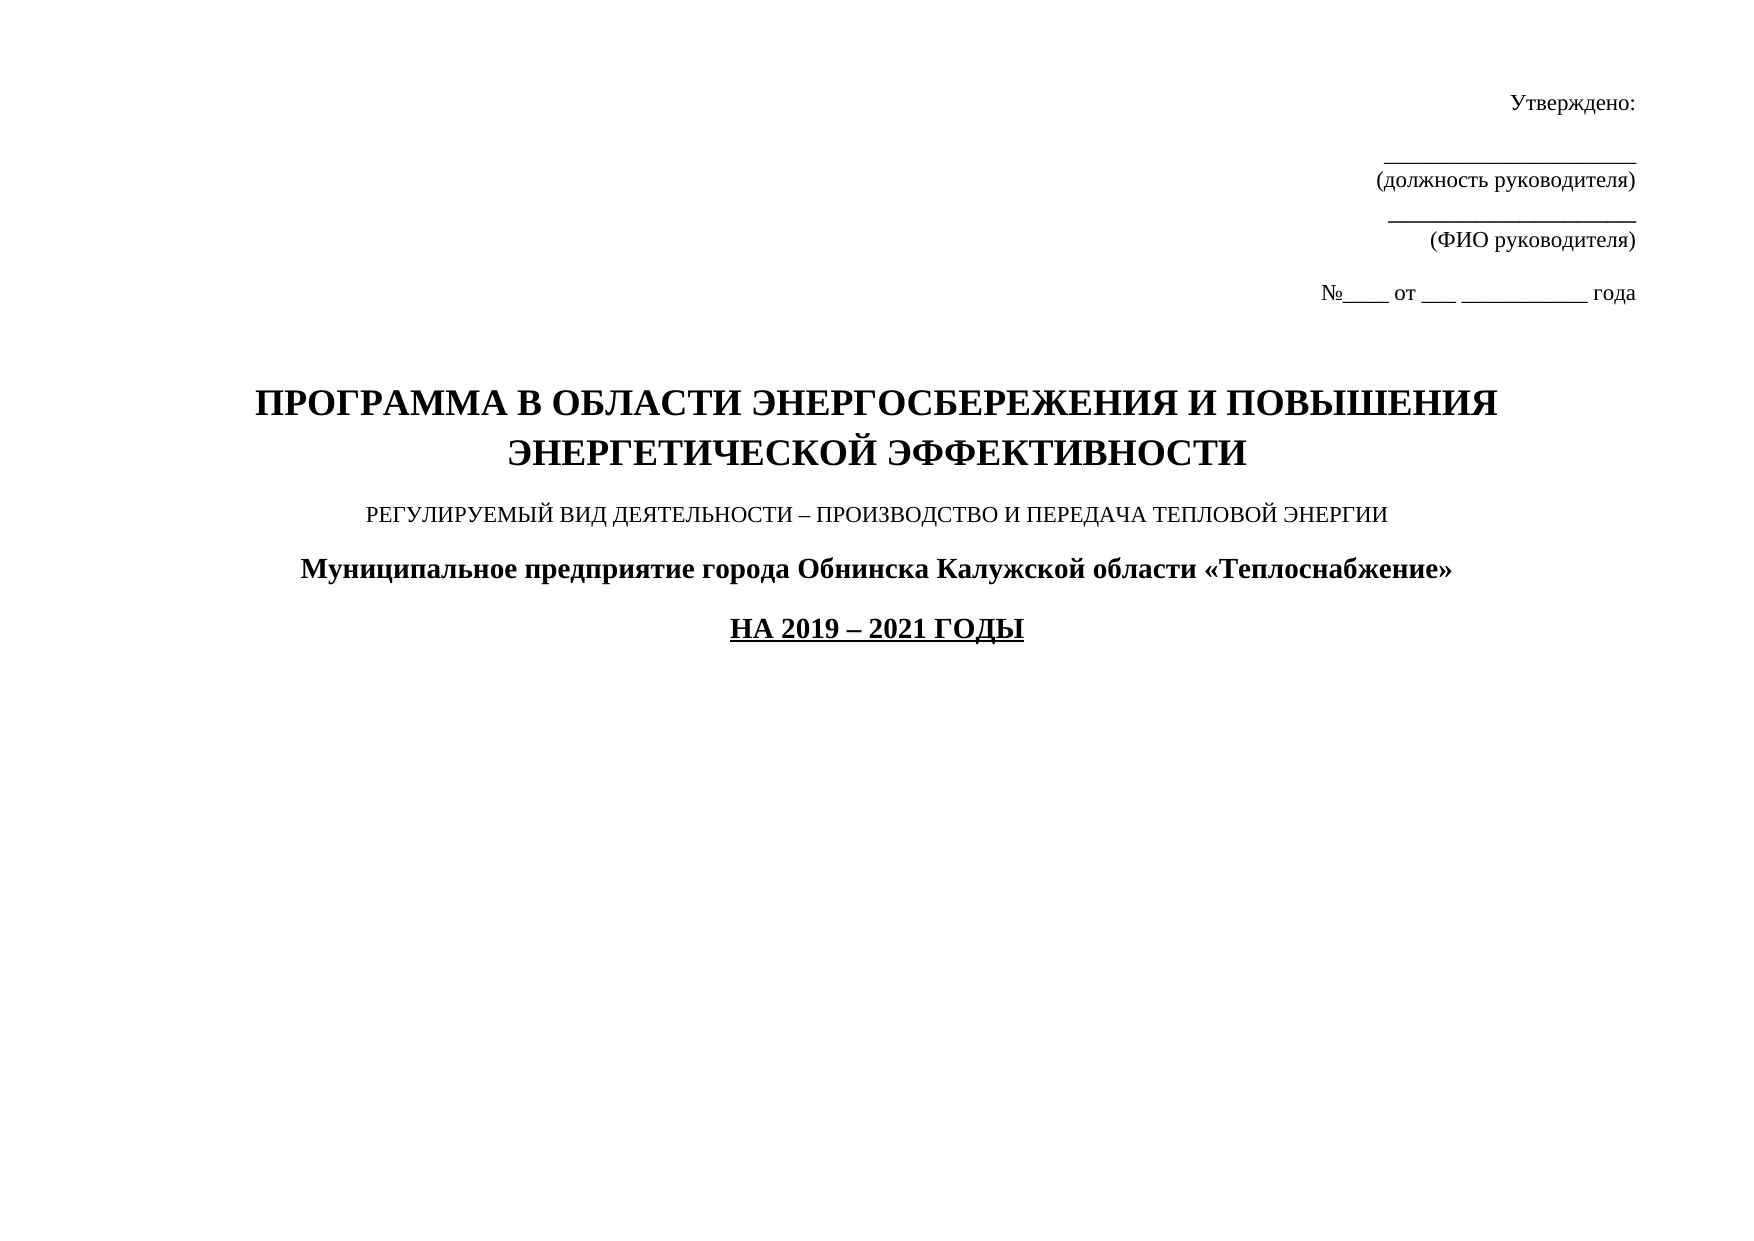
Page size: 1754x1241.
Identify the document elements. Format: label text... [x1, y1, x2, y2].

text (должность руководителя) [118, 166, 1636, 192]
text _________________ [118, 192, 1636, 226]
text ПРОГРАММА В ОБЛАСТИ ЭНЕРГОСБЕРЕЖЕНИЯ И ПОВЫШЕНИЯ ЭНЕРГЕТИЧЕСКОЙ ЭФФЕКТИВНОСТИ [118, 381, 1636, 473]
text РЕГУЛИРУЕМЫЙ ВИД ДЕЯТЕЛЬНОСТИ – ПРОИЗВОДСТВО И ПЕРЕДАЧА ТЕПЛОВОЙ ЭНЕРГИИ [118, 501, 1636, 527]
text НА 2019 – 2021 ГОДЫ [118, 611, 1636, 644]
text №____ от ___ ___________ года [118, 278, 1636, 305]
text Утверждено: [118, 88, 1636, 115]
text ______________________ [118, 139, 1636, 166]
text (ФИО руководителя) [118, 226, 1636, 252]
text Муниципальное предприятие города Обнинска Калужской области «Теплоснабжение» [118, 552, 1636, 585]
